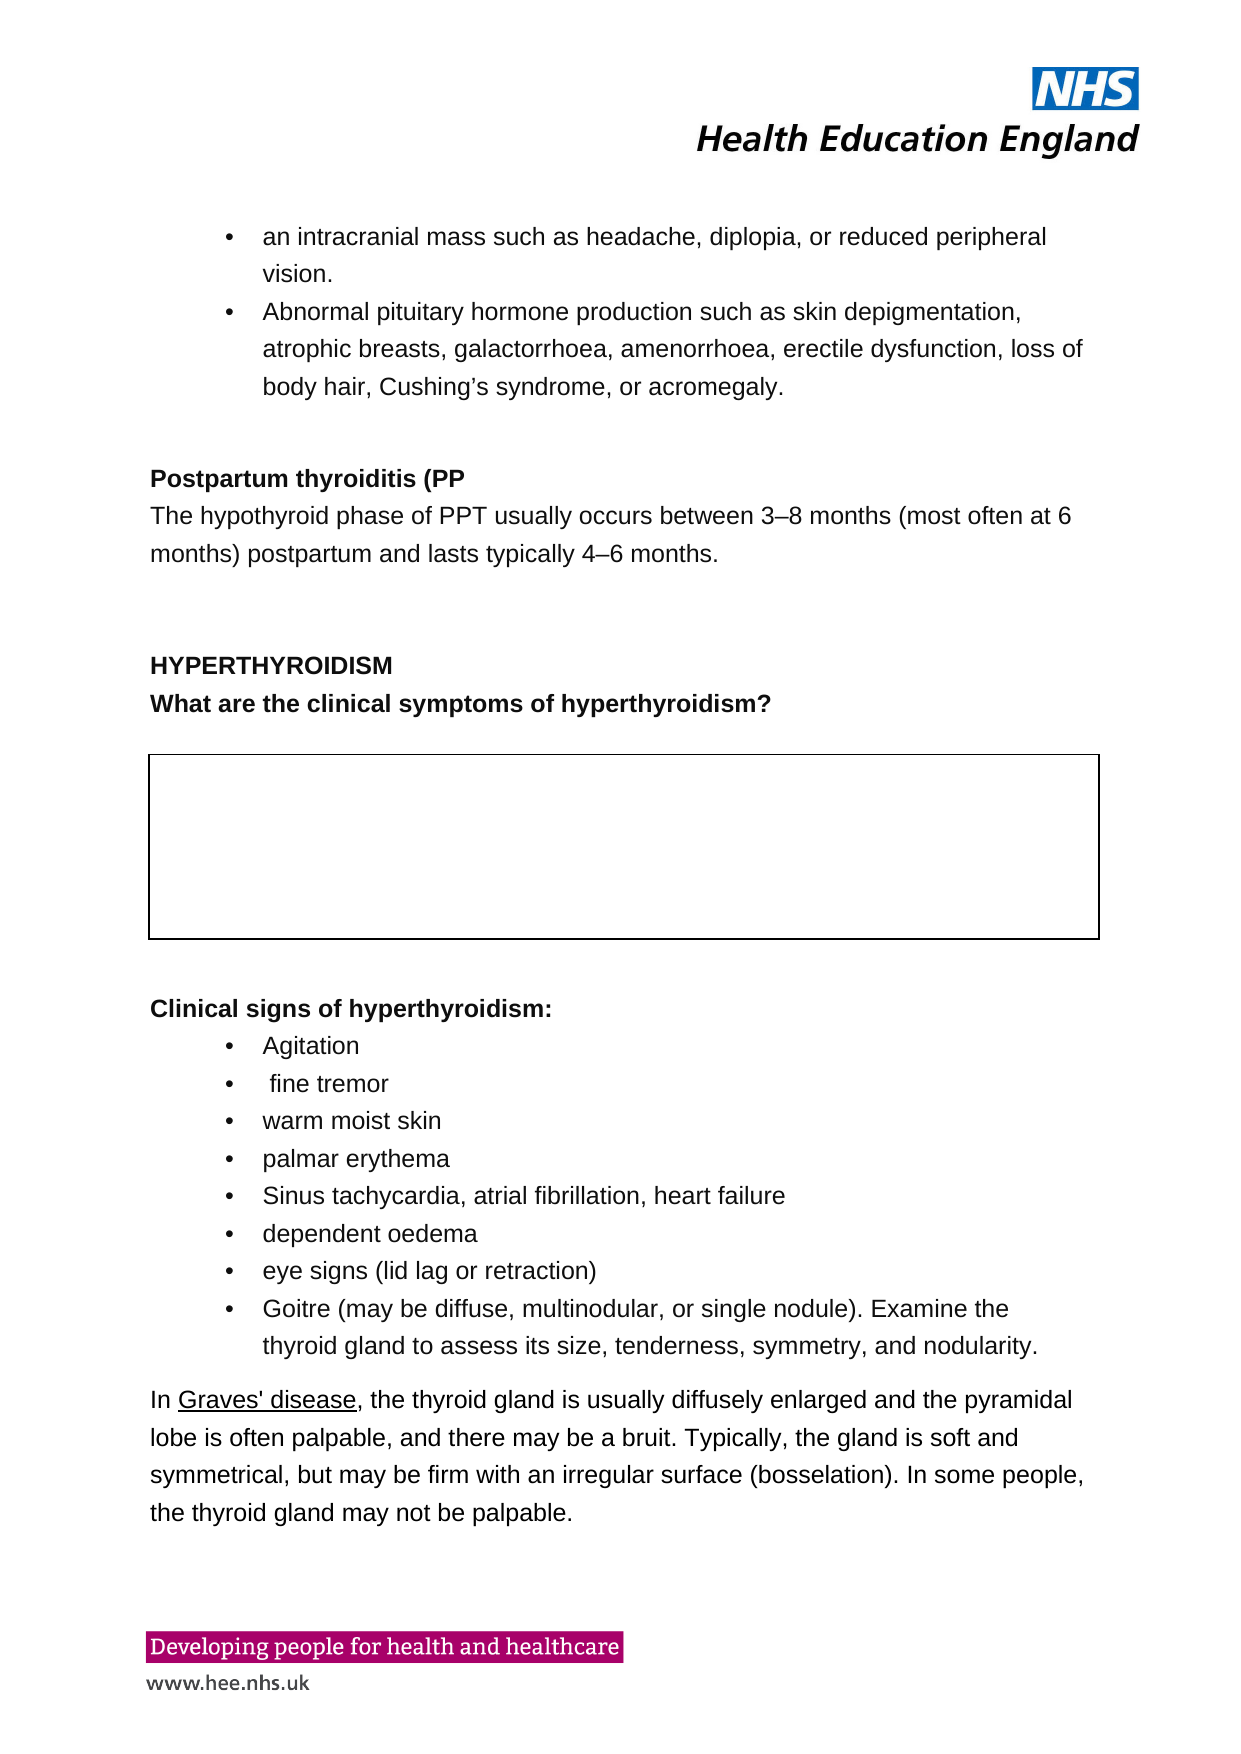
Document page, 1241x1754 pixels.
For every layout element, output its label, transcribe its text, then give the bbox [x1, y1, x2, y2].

list eye signs (lid lag or retraction) [225, 1250, 1090, 1287]
picture [682, 67, 1141, 174]
list Goitre (may be diffuse, multinodular, or single nodule). Examine the thyroid gland to assess its size, tenderness, symmetry, and nodularity. [225, 1287, 1090, 1362]
text Clinical signs of hyperthyroidism: [150, 987, 1090, 1025]
list Sinus tachycardia, atrial fibrillation, heart failure [225, 1175, 1090, 1212]
list Abnormal pituitary hormone production such as skin depigmentation, atrophic breasts, galactorrhoea, amenorrhoea, erectile dysfunction, loss of body hair, Cushing’s syndrome, or acromegaly. [225, 290, 1090, 403]
text HYPERTHYROIDISM [150, 644, 1090, 682]
list dependent oedema [225, 1212, 1090, 1250]
text Postpartum thyroiditis (PP [150, 457, 1090, 494]
text The hypothyroid phase of PPT usually occurs between 3–8 months (most often at 6 months) postpartum and lasts typically 4–6 months. [150, 494, 1090, 569]
text What are the clinical symptoms of hyperthyroidism? [150, 682, 1090, 719]
list fine tremor [225, 1062, 1090, 1100]
text In Graves' disease, the thyroid gland is usually diffusely enlarged and the pyramidal lobe is often palpable, and there may be a bruit. Typically, the gland is soft and symmetrical, but may be firm with an irregular surface (bosselation). In some people, the thyroid gland may not be palpable. [150, 1379, 1090, 1529]
list warm moist skin [225, 1100, 1090, 1137]
list an intracranial mass such as headache, diplopia, or reduced peripheral vision. [225, 150, 1090, 290]
picture [135, 1617, 633, 1702]
list palmar erythema [225, 1137, 1090, 1175]
list Agitation [225, 1025, 1090, 1062]
